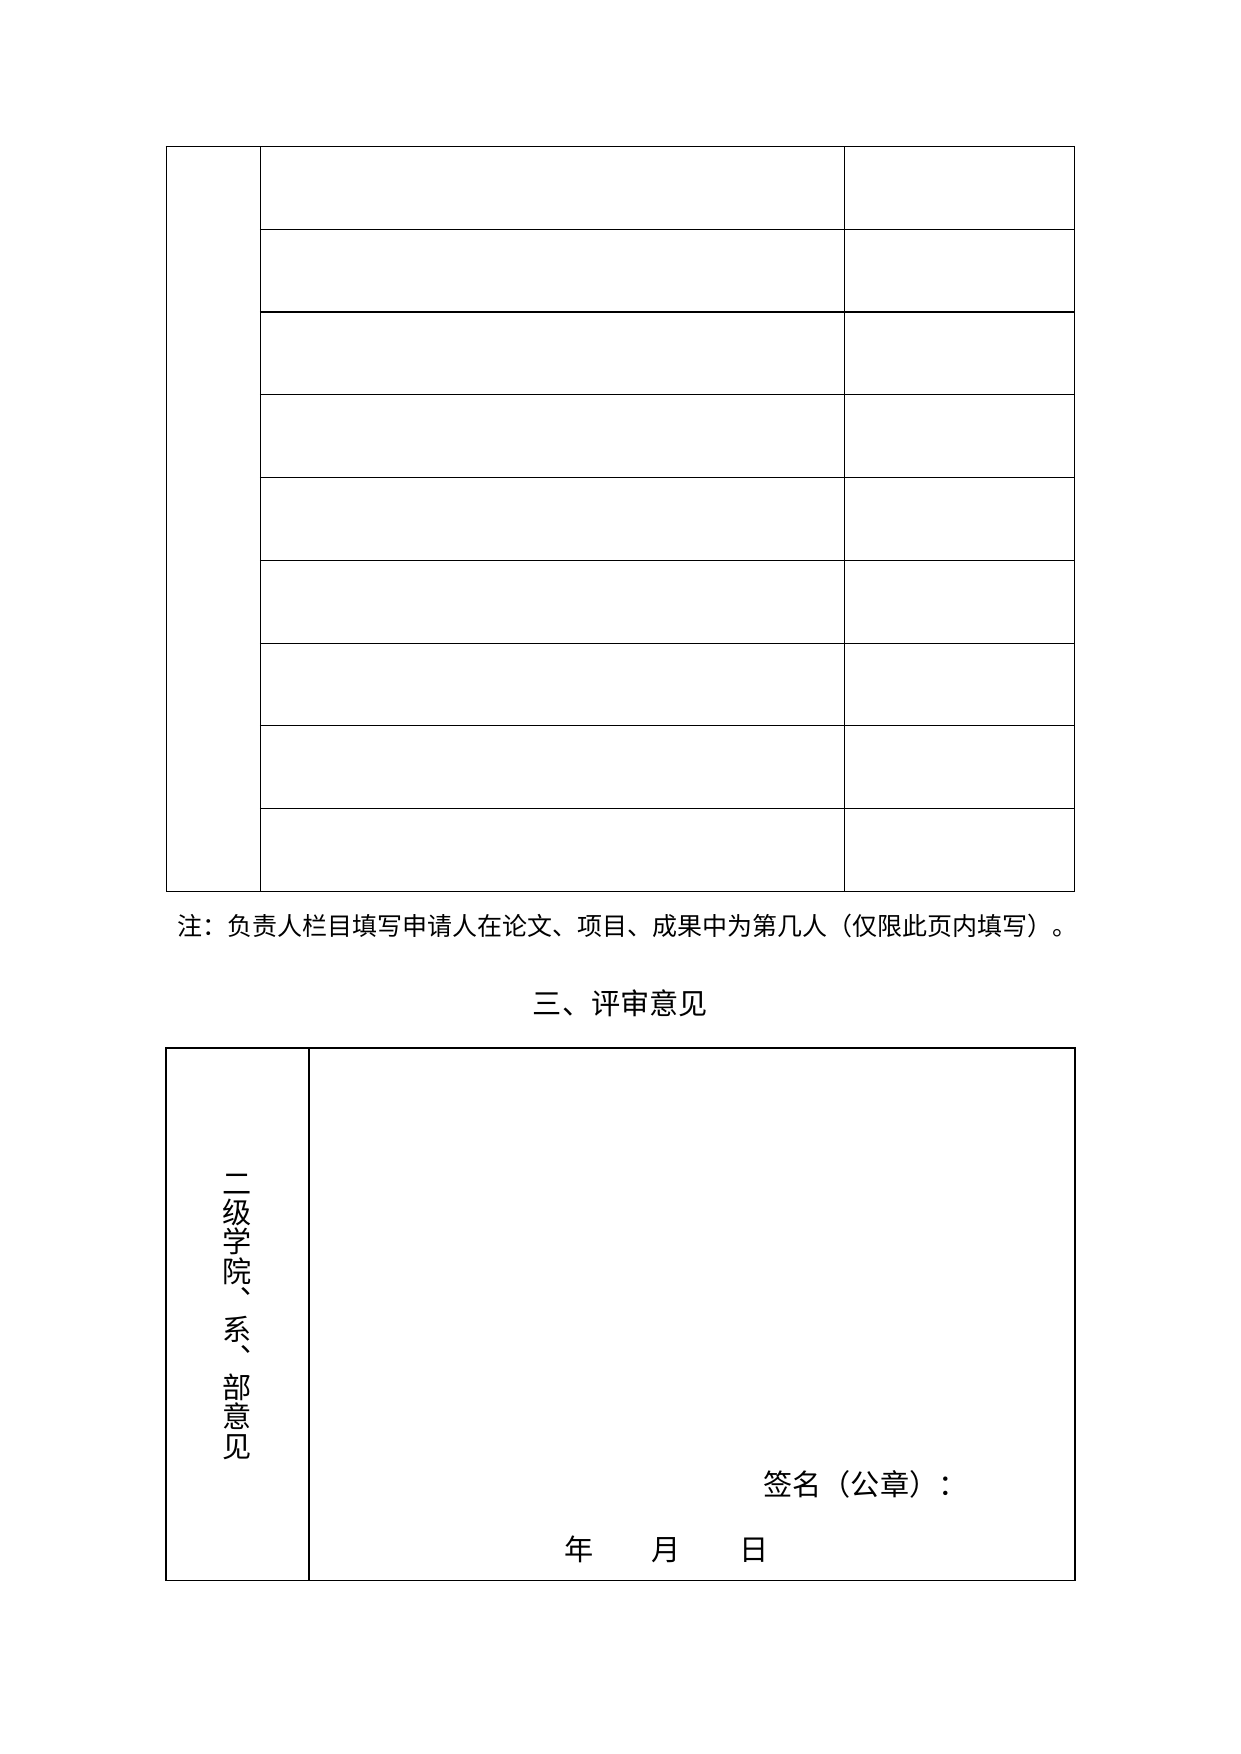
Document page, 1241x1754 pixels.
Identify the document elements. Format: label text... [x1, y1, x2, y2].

table_cell [261, 395, 844, 477]
table_cell [261, 726, 844, 808]
table_cell [845, 147, 1074, 228]
table_cell [261, 230, 844, 311]
table_cell [261, 478, 844, 560]
table_header 二级学院、系、部意见 [167, 1049, 308, 1580]
table_cell [261, 561, 844, 643]
text 三、评审意见 [177, 969, 1063, 1034]
table_cell [261, 313, 844, 394]
table_cell [845, 395, 1074, 477]
table_cell [261, 644, 844, 725]
table_header 签名（公章）： 年 月 日 [310, 1049, 1074, 1580]
text 注：负责人栏目填写申请人在论文、项目、成果中为第几人（仅限此页内填写）。 [177, 892, 1063, 957]
table_cell [845, 230, 1074, 311]
table_cell [845, 809, 1074, 891]
table_cell [845, 313, 1074, 394]
table_cell [845, 726, 1074, 808]
table_cell [261, 147, 844, 228]
table_cell [261, 809, 844, 891]
table_cell [845, 478, 1074, 560]
table_cell [845, 644, 1074, 725]
table_cell [845, 561, 1074, 643]
